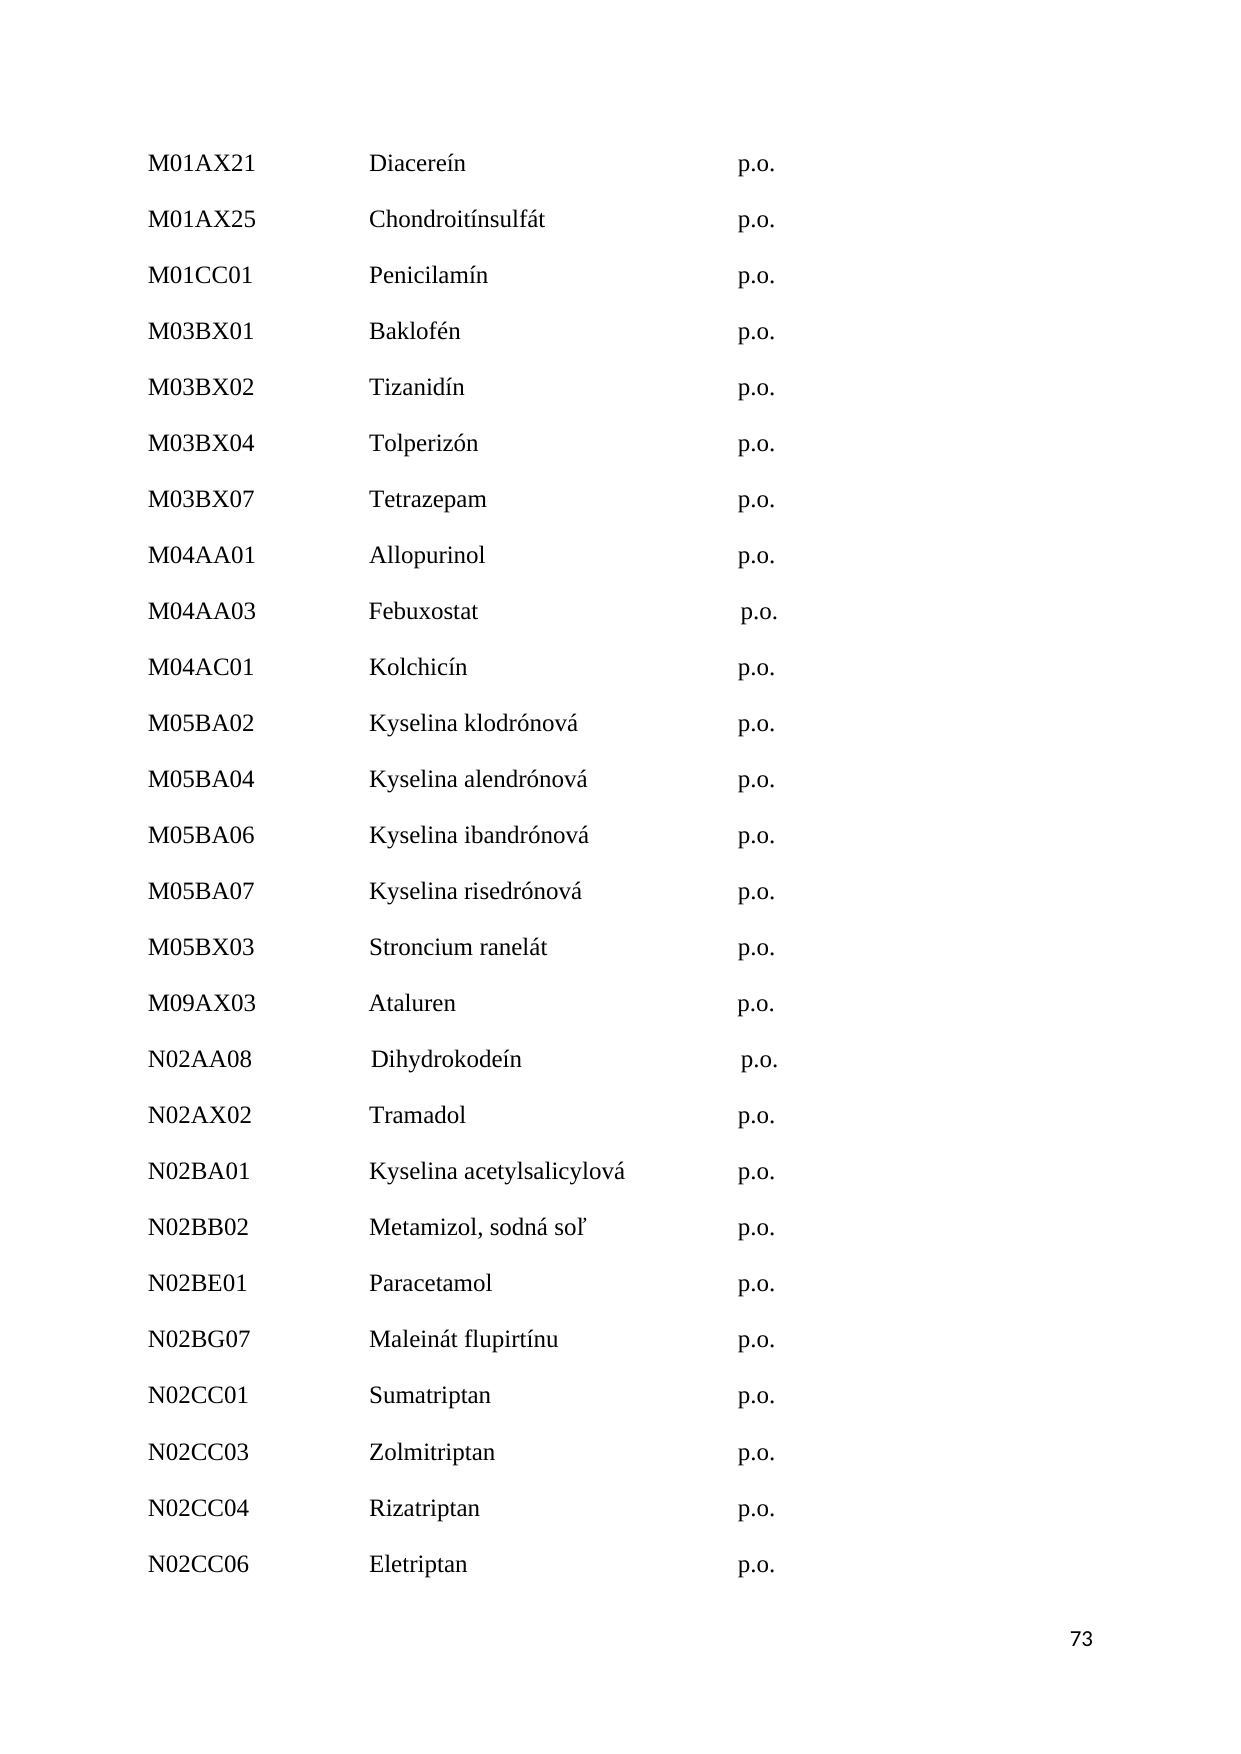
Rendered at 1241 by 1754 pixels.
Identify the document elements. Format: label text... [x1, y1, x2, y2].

text M04AA01 Allopurinol p.o. [148, 540, 1093, 569]
text N02CC06 Eletriptan p.o. [148, 1549, 1093, 1577]
text N02AX02 Tramadol p.o. [148, 1100, 1093, 1129]
text M04AA03 Febuxostat p.o. [148, 596, 1093, 625]
text N02CC03 Zolmitriptan p.o. [148, 1437, 1093, 1465]
text N02BE01 Paracetamol p.o. [148, 1268, 1093, 1297]
text M03BX01 Baklofén p.o. [148, 316, 1093, 344]
text M01CC01 Penicilamín p.o. [148, 260, 1093, 288]
text N02BG07 Maleinát flupirtínu p.o. [148, 1324, 1093, 1353]
text M05BA04 Kyselina alendrónová p.o. [148, 764, 1093, 793]
text N02BA01 Kyselina acetylsalicylová p.o. [148, 1156, 1093, 1185]
text M03BX07 Tetrazepam p.o. [148, 484, 1093, 513]
text M05BX03 Stroncium ranelát p.o. [148, 932, 1093, 961]
text M04AC01 Kolchicín p.o. [148, 652, 1093, 681]
text M09AX03 Ataluren p.o. [148, 988, 1093, 1017]
text N02CC01 Sumatriptan p.o. [148, 1381, 1093, 1409]
text N02CC04 Rizatriptan p.o. [148, 1493, 1093, 1521]
text M01AX25 Chondroitínsulfát p.o. [148, 204, 1093, 232]
text M05BA06 Kyselina ibandrónová p.o. [148, 820, 1093, 849]
text M05BA07 Kyselina risedrónová p.o. [148, 876, 1093, 905]
text N02BB02 Metamizol, sodná soľ p.o. [148, 1212, 1093, 1241]
text N02AA08 Dihydrokodeín p.o. [148, 1044, 1093, 1073]
text M01AX21 Diacereín p.o. [148, 148, 1093, 176]
text M05BA02 Kyselina klodrónová p.o. [148, 708, 1093, 737]
text M03BX04 Tolperizón p.o. [148, 428, 1093, 457]
text M03BX02 Tizanidín p.o. [148, 372, 1093, 401]
